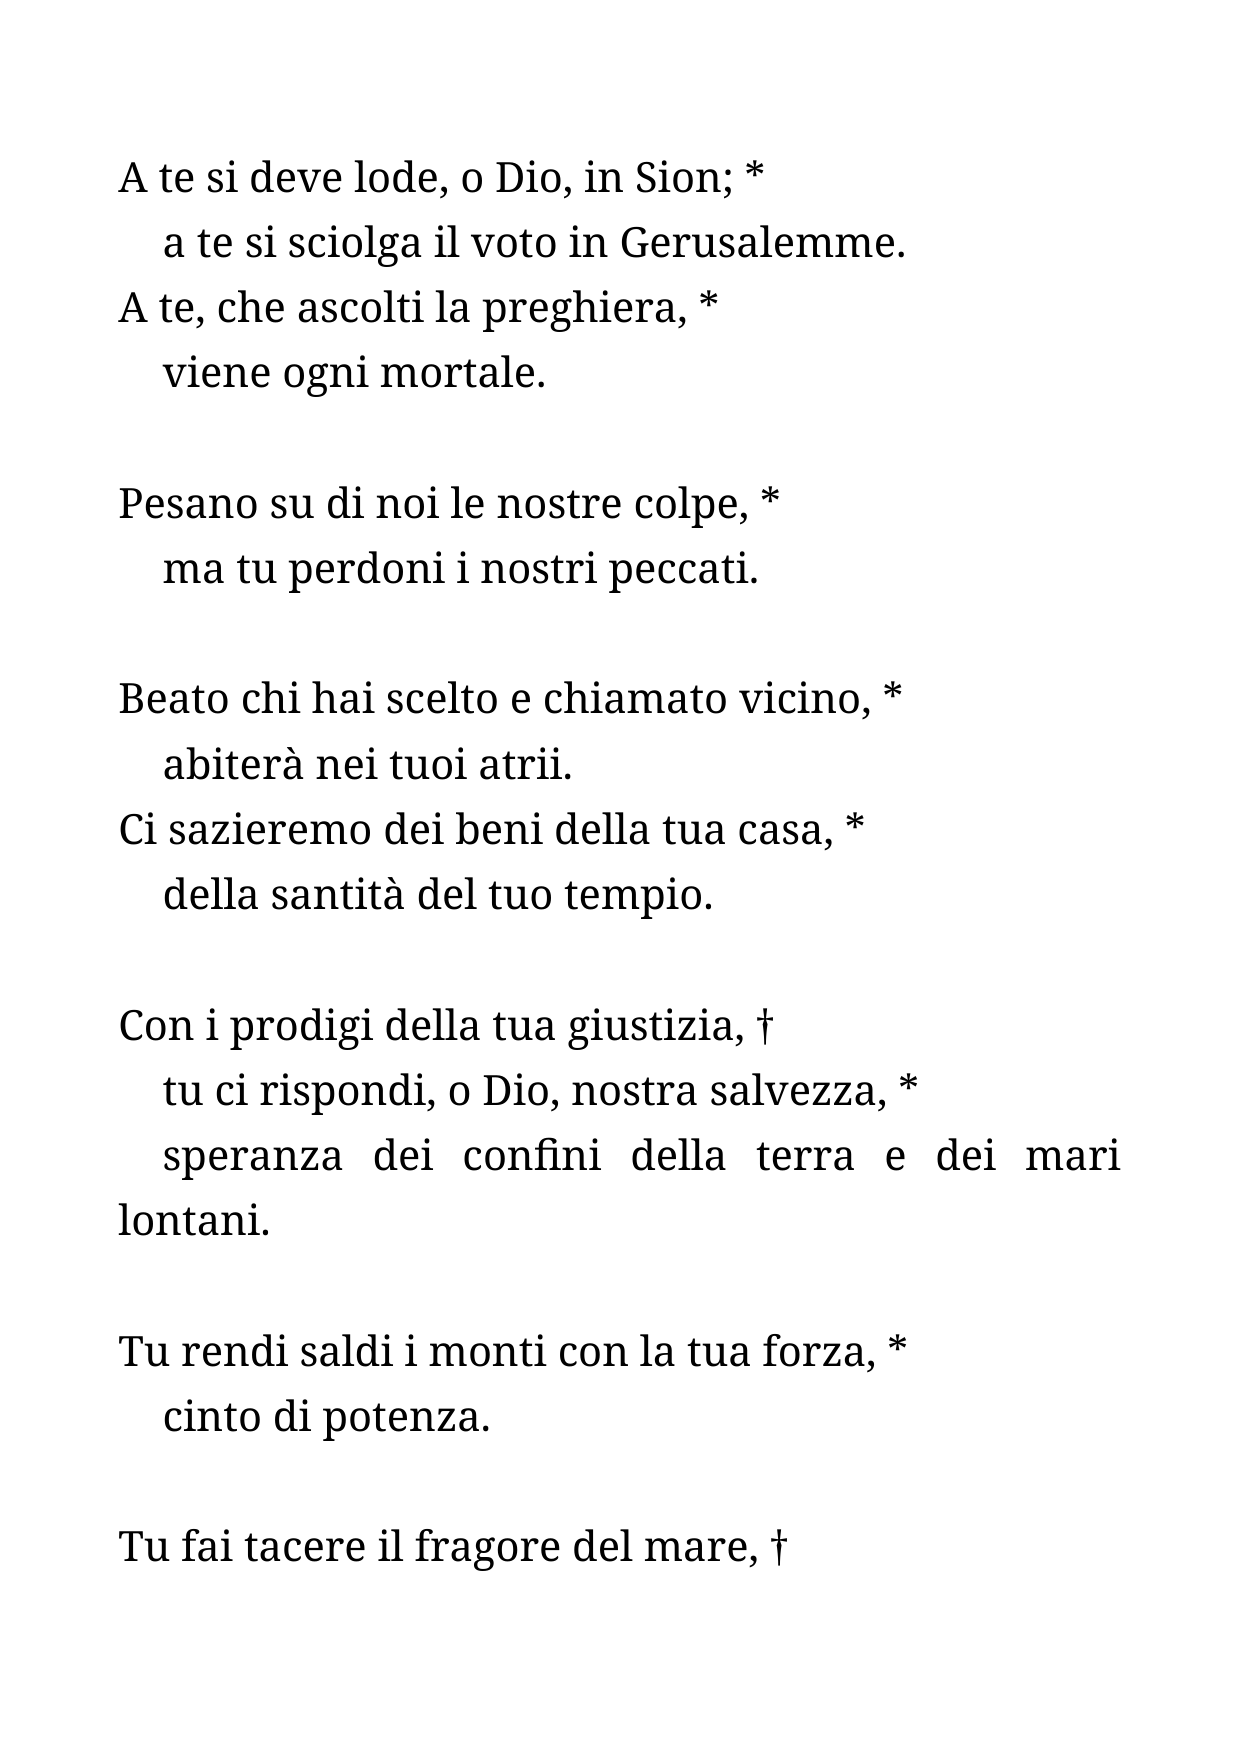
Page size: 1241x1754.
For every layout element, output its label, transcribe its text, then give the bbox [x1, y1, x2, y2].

text Con i prodigi della tua giustizia, † [118, 995, 1122, 1052]
text ma tu perdoni i nostri peccati. [118, 539, 1122, 596]
text speranza dei confini della terra e dei mari lontani. [118, 1126, 1122, 1248]
text A te, che ascolti la preghiera, * [118, 278, 1122, 335]
text cinto di potenza. [118, 1387, 1122, 1443]
text Tu fai tacere il fragore del mare, † [118, 1517, 1122, 1574]
text Tu rendi saldi i monti con la tua forza, * [118, 1321, 1122, 1378]
text tu ci rispondi, o Dio, nostra salvezza, * [118, 1061, 1122, 1117]
text A te si deve lode, o Dio, in Sion; * [118, 148, 1122, 204]
text a te si sciolga il voto in Gerusalemme. [118, 213, 1122, 269]
text della santità del tuo tempio. [118, 865, 1122, 922]
text Pesano su di noi le nostre colpe, * [118, 474, 1122, 530]
text Beato chi hai scelto e chiamato vicino, * [118, 669, 1122, 726]
text Ci sazieremo dei beni della tua casa, * [118, 800, 1122, 856]
text abiterà nei tuoi atrii. [118, 734, 1122, 791]
text viene ogni mortale. [118, 343, 1122, 400]
